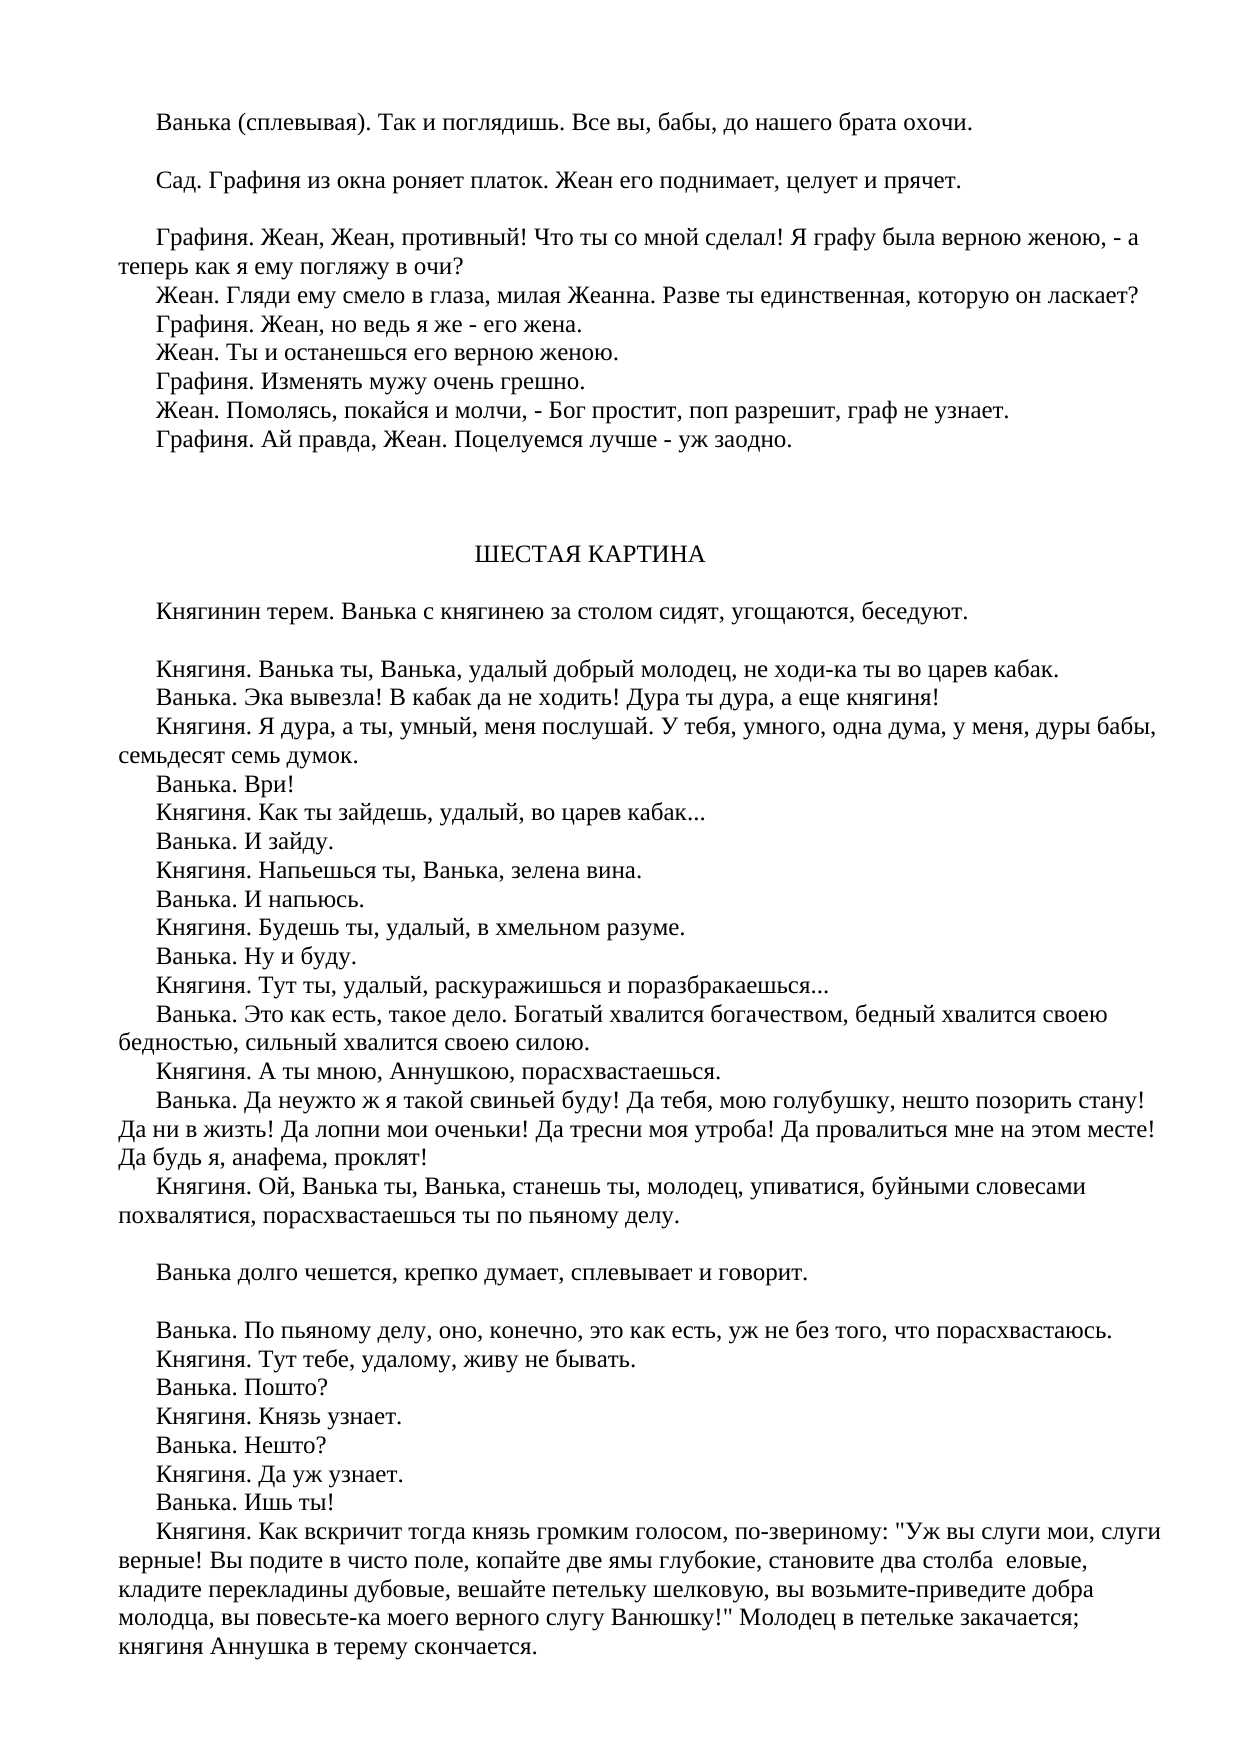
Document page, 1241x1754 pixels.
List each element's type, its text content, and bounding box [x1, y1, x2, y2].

text Ванька. Эка вывезла! В кабак да не ходить! Дура ты дура, а еще княгиня! [118, 682, 1162, 711]
text Ванька. Ври! [118, 769, 1162, 797]
text Княгиня. Как ты зайдешь, удалый, во царев кабак... [118, 797, 1162, 826]
text Ванька. И зайду. [118, 826, 1162, 855]
text Ванька. И напьюсь. [118, 884, 1162, 912]
text Жеан. Ты и останешься его верною женою. [118, 337, 1162, 366]
text Ванька. Ишь ты! [118, 1487, 1162, 1516]
text Княгиня. Будешь ты, удалый, в хмельном разуме. [118, 912, 1162, 941]
text Ванька. По пьяному делу, оно, конечно, это как есть, уж не без того, что порасхвастаюсь. [118, 1315, 1162, 1344]
text Жеан. Помолясь, покайся и молчи, - Бог простит, поп разрешит, граф не узнает. [118, 395, 1162, 424]
text Ванька. Это как есть, такое дело. Богатый хвалится богачеством, бедный хвалится своею бедностью, сильный хвалится своею силою. [118, 999, 1162, 1056]
text Ванька. Нешто? [118, 1430, 1162, 1459]
text Княгиня. Тут тебе, удалому, живу не бывать. [118, 1344, 1162, 1372]
text Княгиня. Князь узнает. [118, 1401, 1162, 1430]
text Княгиня. Да уж узнает. [118, 1459, 1162, 1487]
text Княгиня. Как вскричит тогда князь громким голосом, по-звериному: "Уж вы слуги мои, слуги верные! Вы подите в чисто поле, копайте две ямы глубокие, становите два столба еловые, кладите перекладины дубовые, вешайте петельку шелковую, вы возьмите-приведите добра молодца, вы повесьте-ка моего верного слугу Ванюшку!" Молодец в петельке закачается; княгиня Аннушка в терему скончается. [118, 1516, 1162, 1660]
text Ванька. Ну и буду. [118, 941, 1162, 970]
text Ванька. Да неужто ж я такой свиньей буду! Да тебя, мою голубушку, нешто позорить стану! Да ни в жизть! Да лопни мои оченьки! Да тресни моя утроба! Да провалиться мне на этом месте! Да будь я, анафема, проклят! [118, 1085, 1162, 1171]
text Княгиня. Я дура, а ты, умный, меня послушай. У тебя, умного, одна дума, у меня, дуры бабы, семьдесят семь думок. [118, 711, 1162, 769]
text Княгиня. Ванька ты, Ванька, удалый добрый молодец, не ходи-ка ты во царев кабак. [118, 654, 1162, 682]
text Графиня. Жеан, но ведь я же - его жена. [118, 309, 1162, 337]
text Княгиня. Тут ты, удалый, раскуражишься и поразбракаешься... [118, 970, 1162, 999]
text ШЕСТАЯ КАРТИНА [118, 539, 1162, 567]
text Княгиня. Ой, Ванька ты, Ванька, станешь ты, молодец, упиватися, буйными словесами похвалятися, порасхвастаешься ты по пьяному делу. [118, 1171, 1162, 1229]
text Ванька. Пошто? [118, 1372, 1162, 1401]
text Ванька долго чешется, крепко думает, сплевывает и говорит. [118, 1257, 1162, 1286]
text Княгиня. Напьешься ты, Ванька, зелена вина. [118, 855, 1162, 884]
text Сад. Графиня из окна роняет платок. Жеан его поднимает, целует и прячет. [118, 165, 1162, 194]
text Княгинин терем. Ванька с княгинею за столом сидят, угощаются, беседуют. [118, 596, 1162, 625]
text Жеан. Гляди ему смело в глаза, милая Жеанна. Разве ты единственная, которую он ласкает? [118, 280, 1162, 309]
text Графиня. Жеан, Жеан, противный! Что ты со мной сделал! Я графу была верною женою, - а теперь как я ему погляжу в очи? [118, 222, 1162, 280]
text Графиня. Изменять мужу очень грешно. [118, 366, 1162, 395]
text Княгиня. А ты мною, Аннушкою, порасхвастаешься. [118, 1056, 1162, 1085]
text Графиня. Ай правда, Жеан. Поцелуемся лучше - уж заодно. [118, 424, 1162, 452]
text Ванька (сплевывая). Так и поглядишь. Все вы, бабы, до нашего брата охочи. [118, 107, 1162, 136]
